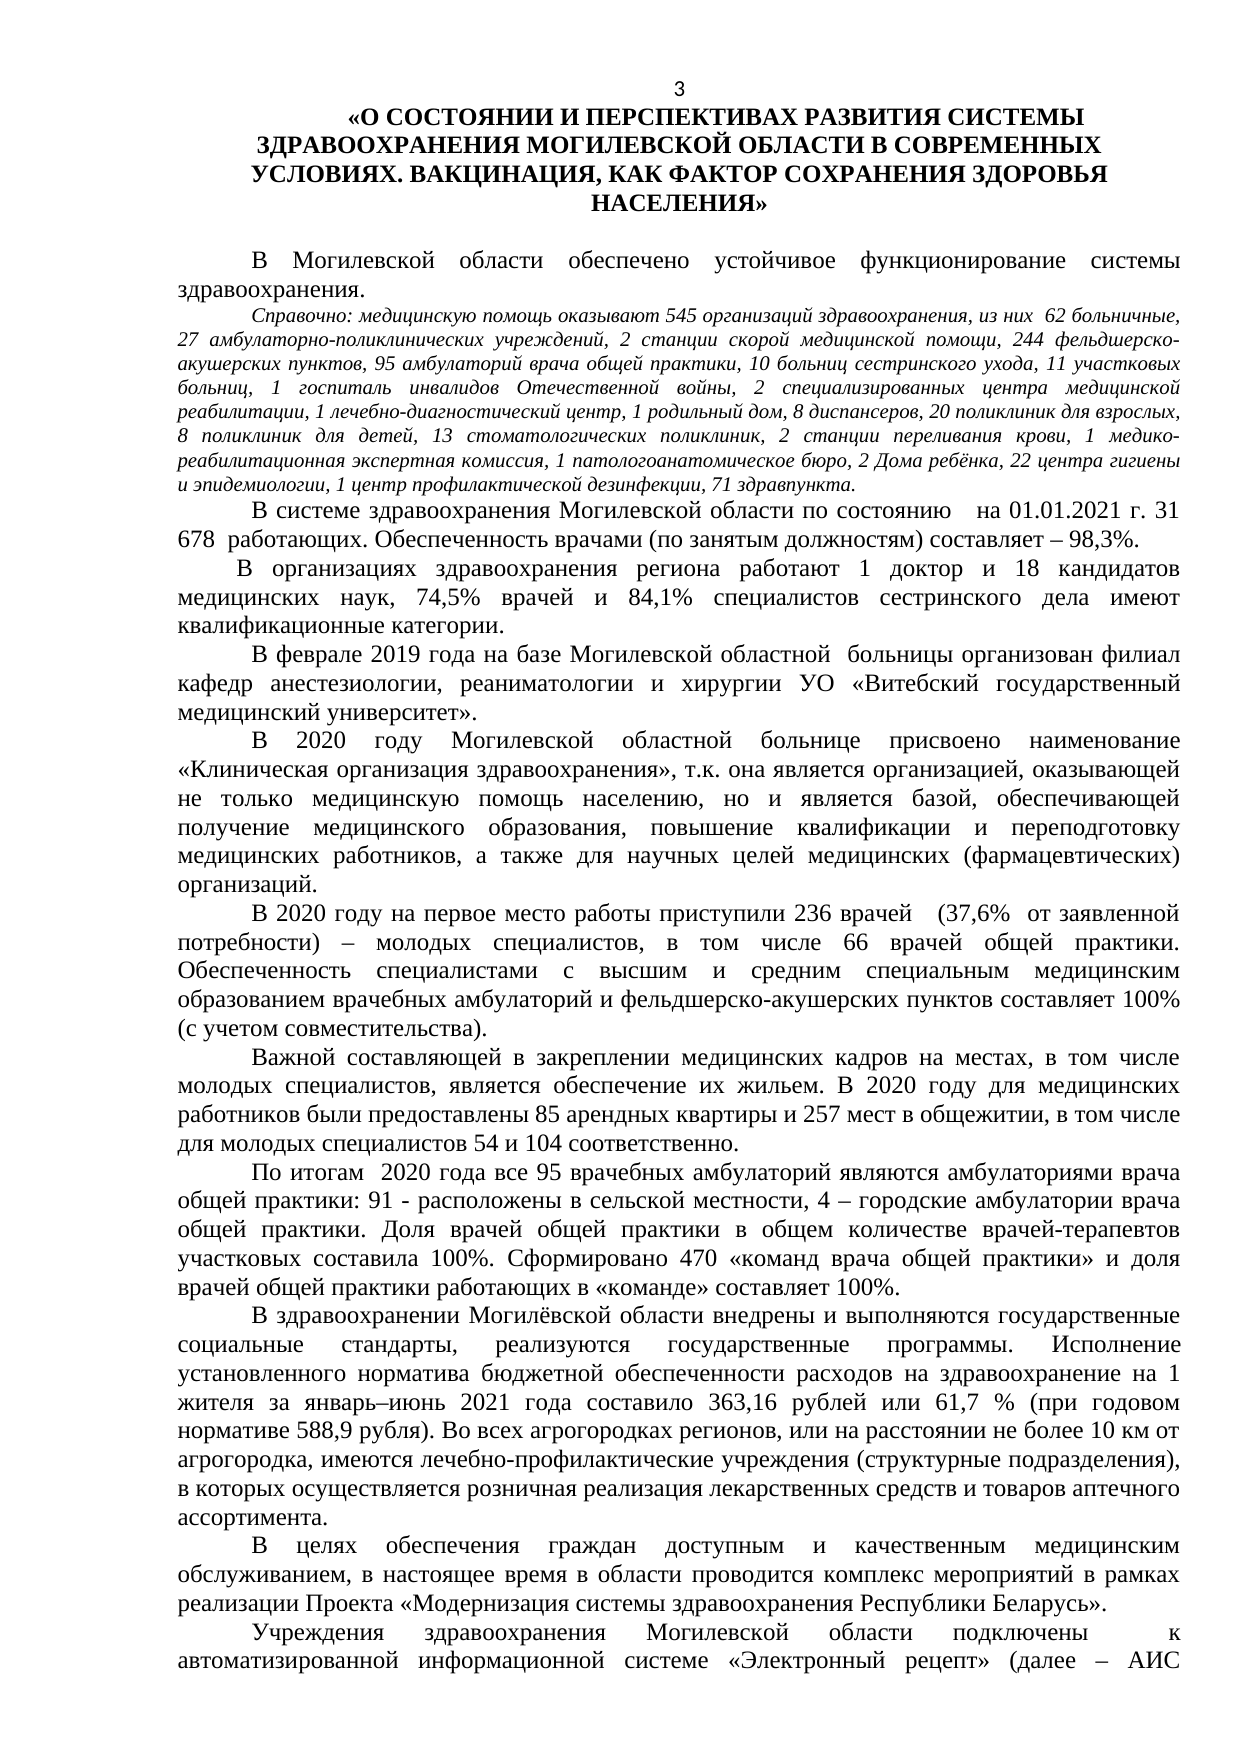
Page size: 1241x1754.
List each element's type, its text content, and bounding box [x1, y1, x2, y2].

text В 2020 году Могилевской областной больнице присвоено наименование «Клиническая организация здравоохранения», т.к. она является организацией, оказывающей не только медицинскую помощь населению, но и является базой, обеспечивающей получение медицинского образования, повышение квалификации и переподготовку медицинских работников, а также для научных целей медицинских (фармацевтических) организаций. [177, 726, 1181, 898]
text В организациях здравоохранения региона работают 1 доктор и 18 кандидатов медицинских наук, 74,5% врачей и 84,1% специалистов сестринского дела имеют квалификационные категории. [177, 553, 1181, 639]
text Справочно: медицинскую помощь оказывают 545 организаций здравоохранения, из них 62 больничные, 27 амбулаторно-поликлинических учреждений, 2 станции скорой медицинской помощи, 244 фельдшерско-акушерских пунктов, 95 амбулаторий врача общей практики, 10 больниц сестринского ухода, 11 участковых больниц, 1 госпиталь инвалидов Отечественной войны, 2 специализированных центра медицинской реабилитации, 1 лечебно-диагностический центр, 1 родильный дом, 8 диспансеров, 20 поликлиник для взрослых, 8 поликлиник для детей, 13 стоматологических поликлиник, 2 станции переливания крови, 1 медико-реабилитационная экспертная комиссия, 1 патологоанатомическое бюро, 2 Дома ребёнка, 22 центра гигиены и эпидемиологии, 1 центр профилактической дезинфекции, 71 здравпункта. [177, 303, 1181, 496]
text По итогам 2020 года все 95 врачебных амбулаторий являются амбулаториями врача общей практики: 91 - расположены в сельской местности, 4 – городские амбулатории врача общей практики. Доля врачей общей практики в общем количестве врачей-терапевтов участковых составила 100%. Сформировано 470 «команд врача общей практики» и доля врачей общей практики работающих в «команде» составляет 100%. [177, 1157, 1181, 1301]
text В системе здравоохранения Могилевской области по состоянию на 01.01.2021 г. 31 678 работающих. Обеспеченность врачами (по занятым должностям) составляет – 98,3%. [177, 496, 1181, 553]
text Важной составляющей в закреплении медицинских кадров на местах, в том числе молодых специалистов, является обеспечение их жильем. В 2020 году для медицинских работников были предоставлены 85 арендных квартиры и 257 мест в общежитии, в том числе для молодых специалистов 54 и 104 соответственно. [177, 1042, 1181, 1157]
text «О СОСТОЯНИИ И ПЕРСПЕКТИВАХ РАЗВИТИЯ СИСТЕМЫ ЗДРАВООХРАНЕНИЯ МОГИЛЕВСКОЙ ОБЛАСТИ В СОВРЕМЕННЫХ УСЛОВИЯХ. ВАКЦИНАЦИЯ, КАК ФАКТОР СОХРАНЕНИЯ ЗДОРОВЬЯ НАСЕЛЕНИЯ» [177, 102, 1181, 217]
text В Могилевской области обеспечено устойчивое функционирование системы здравоохранения. [177, 246, 1181, 303]
text В здравоохранении Могилёвской области внедрены и выполняются государственные социальные стандарты, реализуются государственные программы. Исполнение установленного норматива бюджетной обеспеченности расходов на здравоохранение на 1 жителя за январь–июнь 2021 года составило 363,16 рублей или 61,7 % (при годовом нормативе 588,9 рубля). Во всех агрогородках регионов, или на расстоянии не более от агрогородка, имеются лечебно-профилактические учреждения (структурные подразделения), в которых осуществляется розничная реализация лекарственных средств и товаров аптечного ассортимента. [177, 1301, 1181, 1531]
text В целях обеспечения граждан доступным и качественным медицинским обслуживанием, в настоящее время в области проводится комплекс мероприятий в рамках реализации Проекта «Модернизация системы здравоохранения Республики Беларусь». [177, 1531, 1181, 1617]
text В феврале 2019 года на базе Могилевской областной больницы организован филиал кафедр анестезиологии, реаниматологии и хирургии УО «Витебский государственный медицинский университет». [177, 639, 1181, 726]
text В 2020 году на первое место работы приступили 236 врачей (37,6% от заявленной потребности) – молодых специалистов, в том числе 66 врачей общей практики. Обеспеченность специалистами с высшим и средним специальным медицинским образованием врачебных амбулаторий и фельдшерско-акушерских пунктов составляет 100% (с учетом совместительства). [177, 898, 1181, 1042]
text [177, 1617, 1181, 1674]
